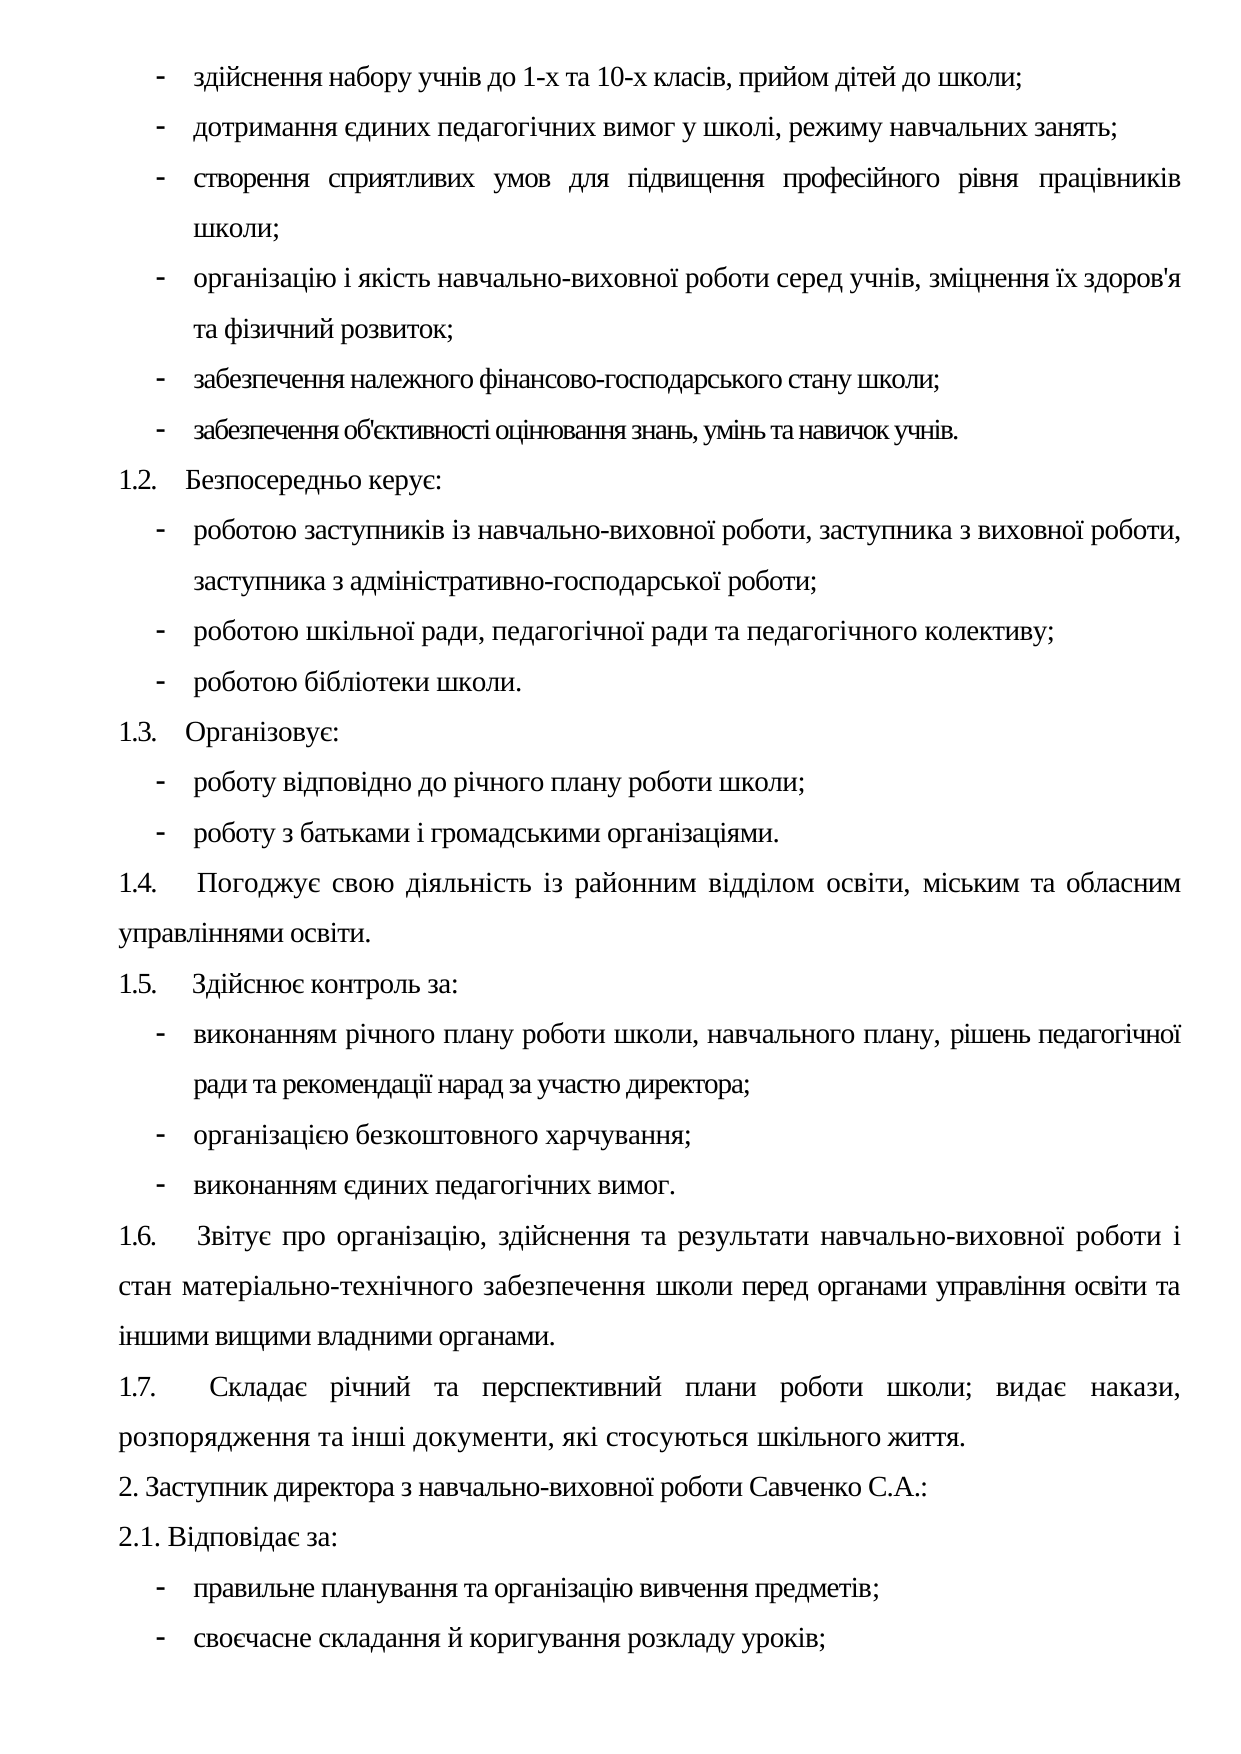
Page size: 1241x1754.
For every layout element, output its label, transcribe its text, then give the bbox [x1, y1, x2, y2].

list роботу з батьками і громадськими організаціями. [156, 815, 1181, 848]
text 2.1. Відповідає за: [118, 1519, 1181, 1553]
list Погоджує свою діяльність із районним відділом освіти, міським та обласним управліннями освіти. [118, 865, 1181, 949]
list забезпечення об'єктивності оцінювання знань, умінь та навичок учнів. [156, 412, 1181, 445]
list роботою заступників із навчально-виховної роботи, заступника з виховної роботи, заступника з адміністративно-господарської роботи; [156, 512, 1181, 596]
list роботою шкільної ради, педагогічної ради та педагогічного колективу; [156, 613, 1181, 647]
list створення сприятливих умов для підвищення професійного рівня працівників школи; [156, 160, 1181, 244]
list своєчасне складання й коригування розкладу уроків; [156, 1620, 1181, 1654]
list організацію і якість навчально-виховної роботи серед учнів, зміцнення їх здоров'я та фізичний розвиток; [156, 261, 1181, 344]
list роботу відповідно до річного плану роботи школи; [156, 764, 1181, 798]
list Здійснює контроль за: [118, 966, 1181, 999]
list здійснення набору учнів до 1-х та 10-х класів, прийом дітей до школи; [156, 59, 1181, 93]
list забезпечення належного фінансово-господарського стану школи; [156, 361, 1181, 395]
list виконанням річного плану роботи школи, навчального плану, рішень педагогічної ради та рекомендації нарад за участю директора; [156, 1016, 1181, 1100]
list дотримання єдиних педагогічних вимог у школі, режиму навчальних занять; [156, 109, 1181, 143]
text 1.3. Організовує: [118, 714, 1181, 748]
list роботою бібліотеки школи. [156, 664, 1181, 697]
list організацією безкоштовного харчування; [156, 1117, 1181, 1151]
list Звітує про організацію, здійснення та результати навчально-виховної роботи і стан матеріально-технічного забезпечення школи перед органами управління освіти та іншими вищими владними органами. [118, 1218, 1181, 1352]
text 1.2. Безпосередньо керує: [118, 462, 1181, 496]
text 2. Заступник директора з навчально-виховної роботи Савченко С.А.: [118, 1469, 1181, 1503]
list Складає річний та перспективний плани роботи школи; видає накази, розпорядження та інші документи, які стосуються шкільного життя. [118, 1369, 1181, 1452]
list виконанням єдиних педагогічних вимог. [156, 1167, 1181, 1201]
list правильне планування та організацію вивчення предметів; [156, 1570, 1181, 1603]
